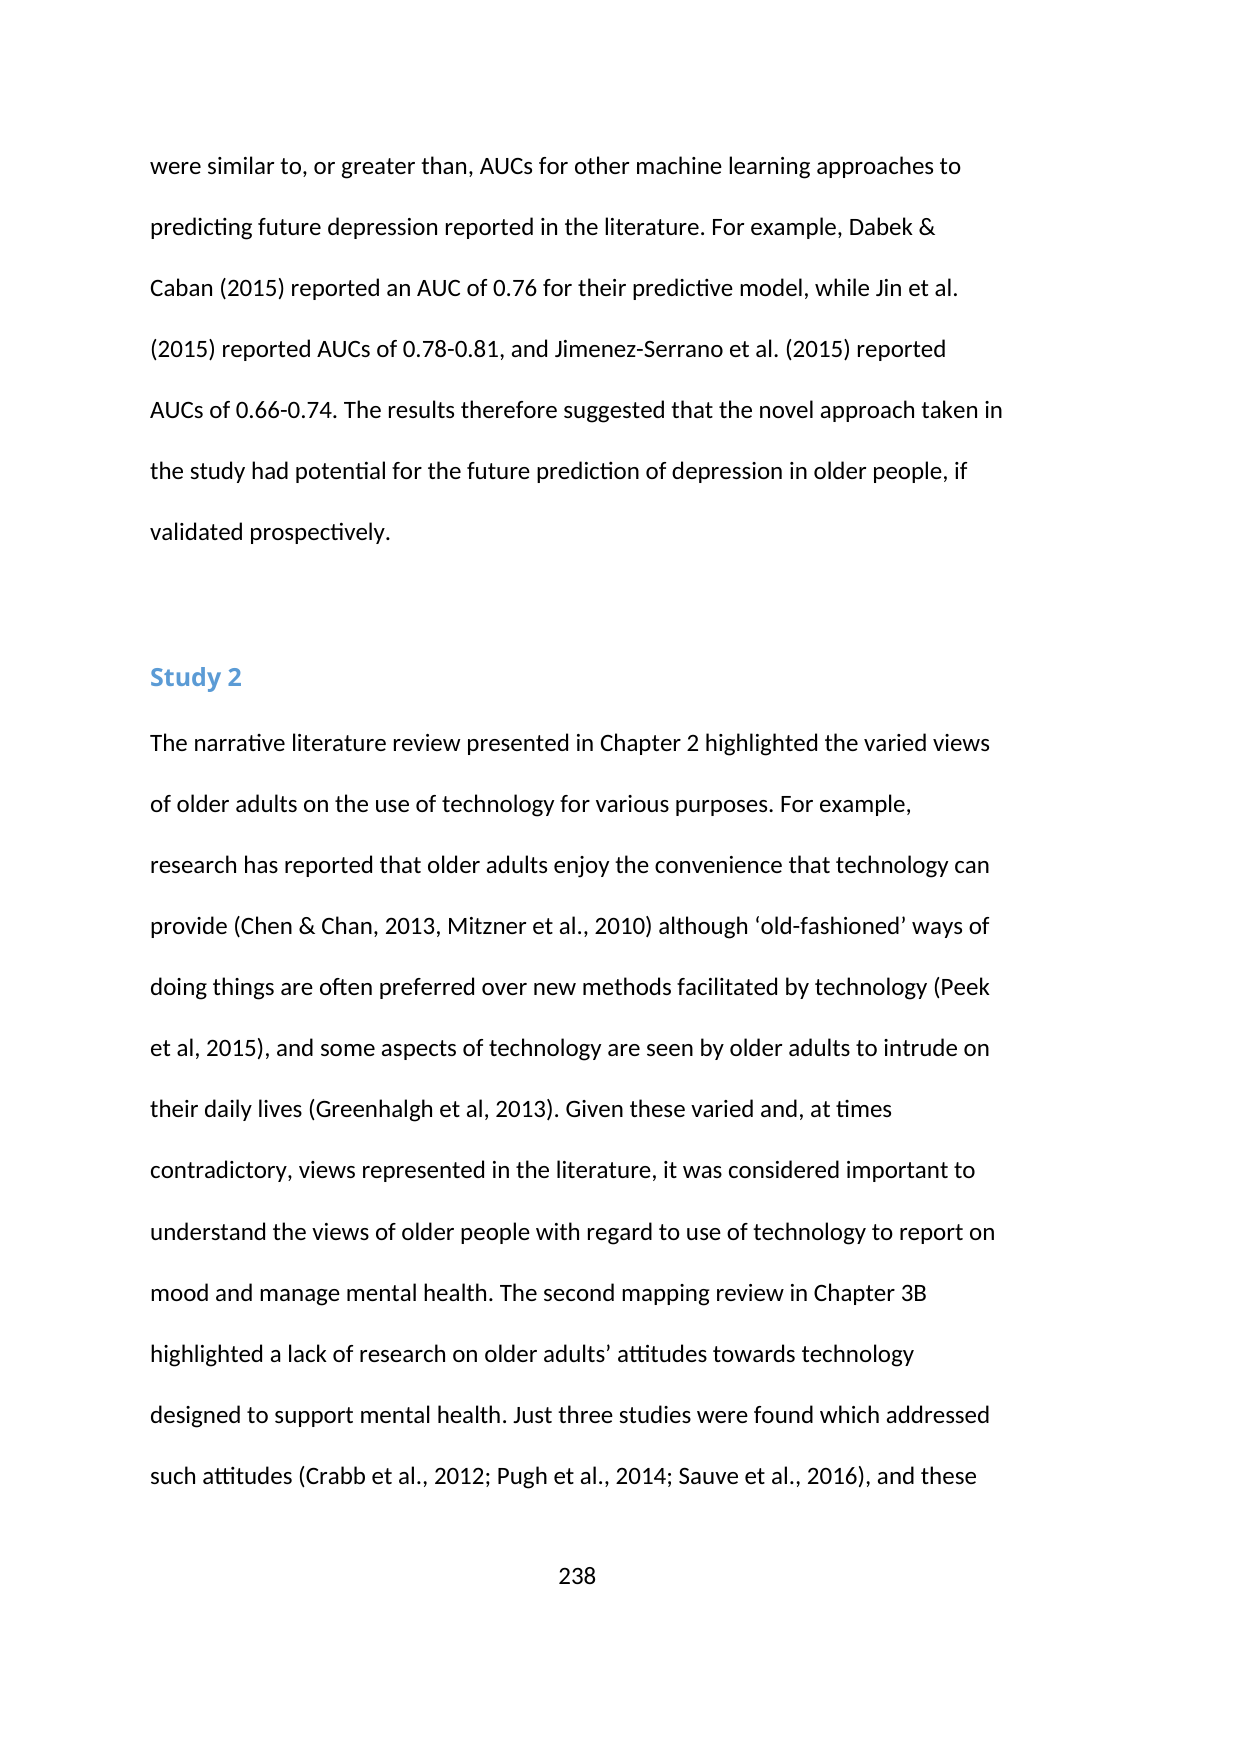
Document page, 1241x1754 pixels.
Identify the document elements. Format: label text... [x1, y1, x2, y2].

subtitle Study 2 [150, 659, 1004, 693]
